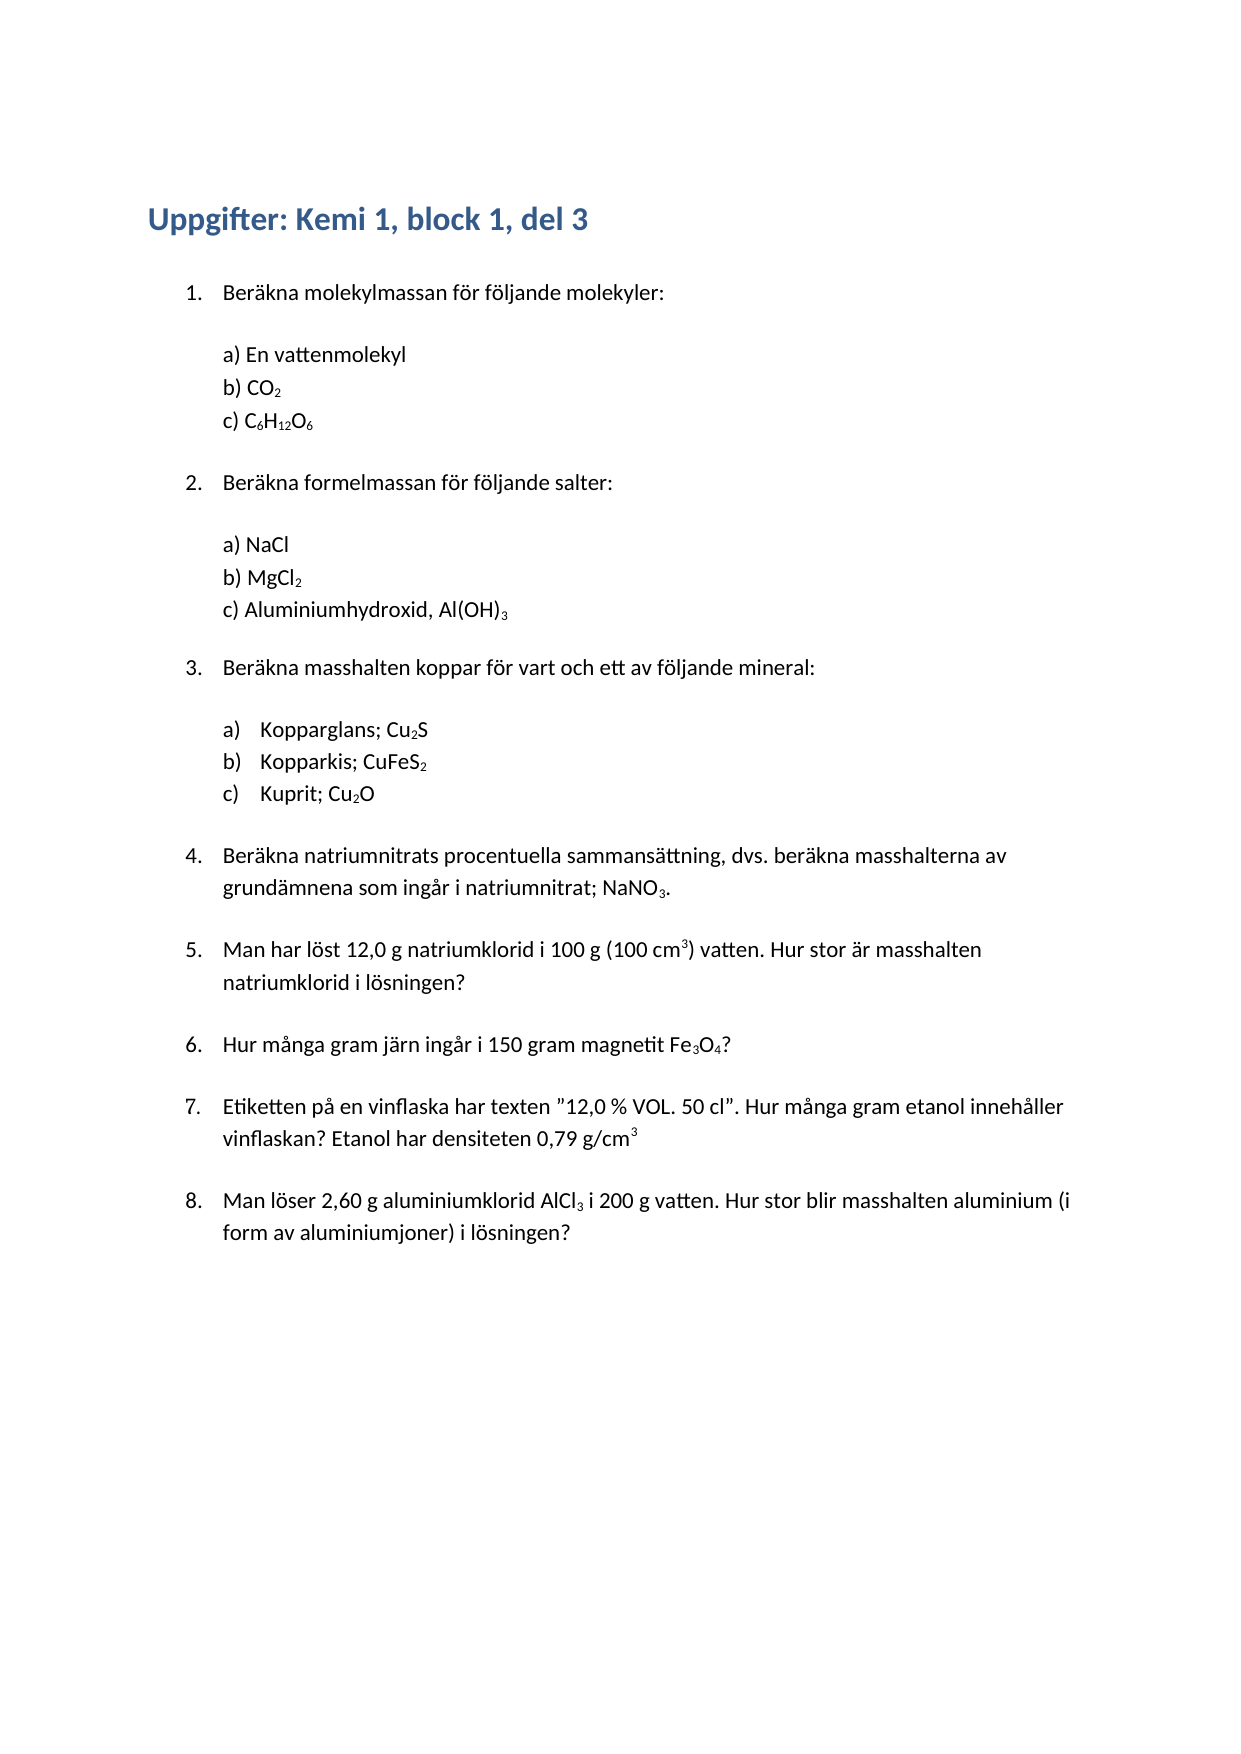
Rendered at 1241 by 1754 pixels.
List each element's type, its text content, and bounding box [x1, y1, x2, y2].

subtitle Uppgifter: Kemi 1, block 1, del 3 [148, 198, 1093, 238]
list Kopparglans; Cu2S [223, 715, 1093, 743]
list Beräkna formelmassan för följande salter: [185, 463, 1093, 496]
text a) En vattenmolekyl b) CO2 c) C6H12O6 [223, 336, 1093, 434]
list Beräkna masshalten koppar för vart och ett av följande mineral: [185, 653, 1093, 711]
list Beräkna natriumnitrats procentuella sammansättning, dvs. beräkna masshalterna av grundämnena som ingår i natriumnitrat; NaNO3. [185, 841, 1093, 932]
list Etiketten på en vinflaska har texten ”12,0 % VOL. 50 cl”. Hur många gram etanol innehåller vinflaskan? Etanol har densiteten 0,79 g/cm3 [185, 1092, 1093, 1182]
text a) NaCl b) MgCl2 c) Aluminiumhydroxid, Al(OH)3 [223, 525, 1093, 623]
list Hur många gram järn ingår i 150 gram magnetit Fe3O4? [185, 1030, 1093, 1088]
list Beräkna molekylmassan för följande molekyler: [185, 273, 1093, 306]
list Kopparkis; CuFeS2 [223, 747, 1093, 775]
list Man löser 2,60 g aluminiumklorid AlCl3 i 200 g vatten. Hur stor blir masshalten aluminium (i form av aluminiumjoner) i lösningen? [185, 1186, 1093, 1246]
list Kuprit; Cu2O [223, 779, 1093, 837]
list Man har löst 12,0 g natriumklorid i 100 g (100 cm3) vatten. Hur stor är masshalten natriumklorid i lösningen? [185, 936, 1093, 1026]
